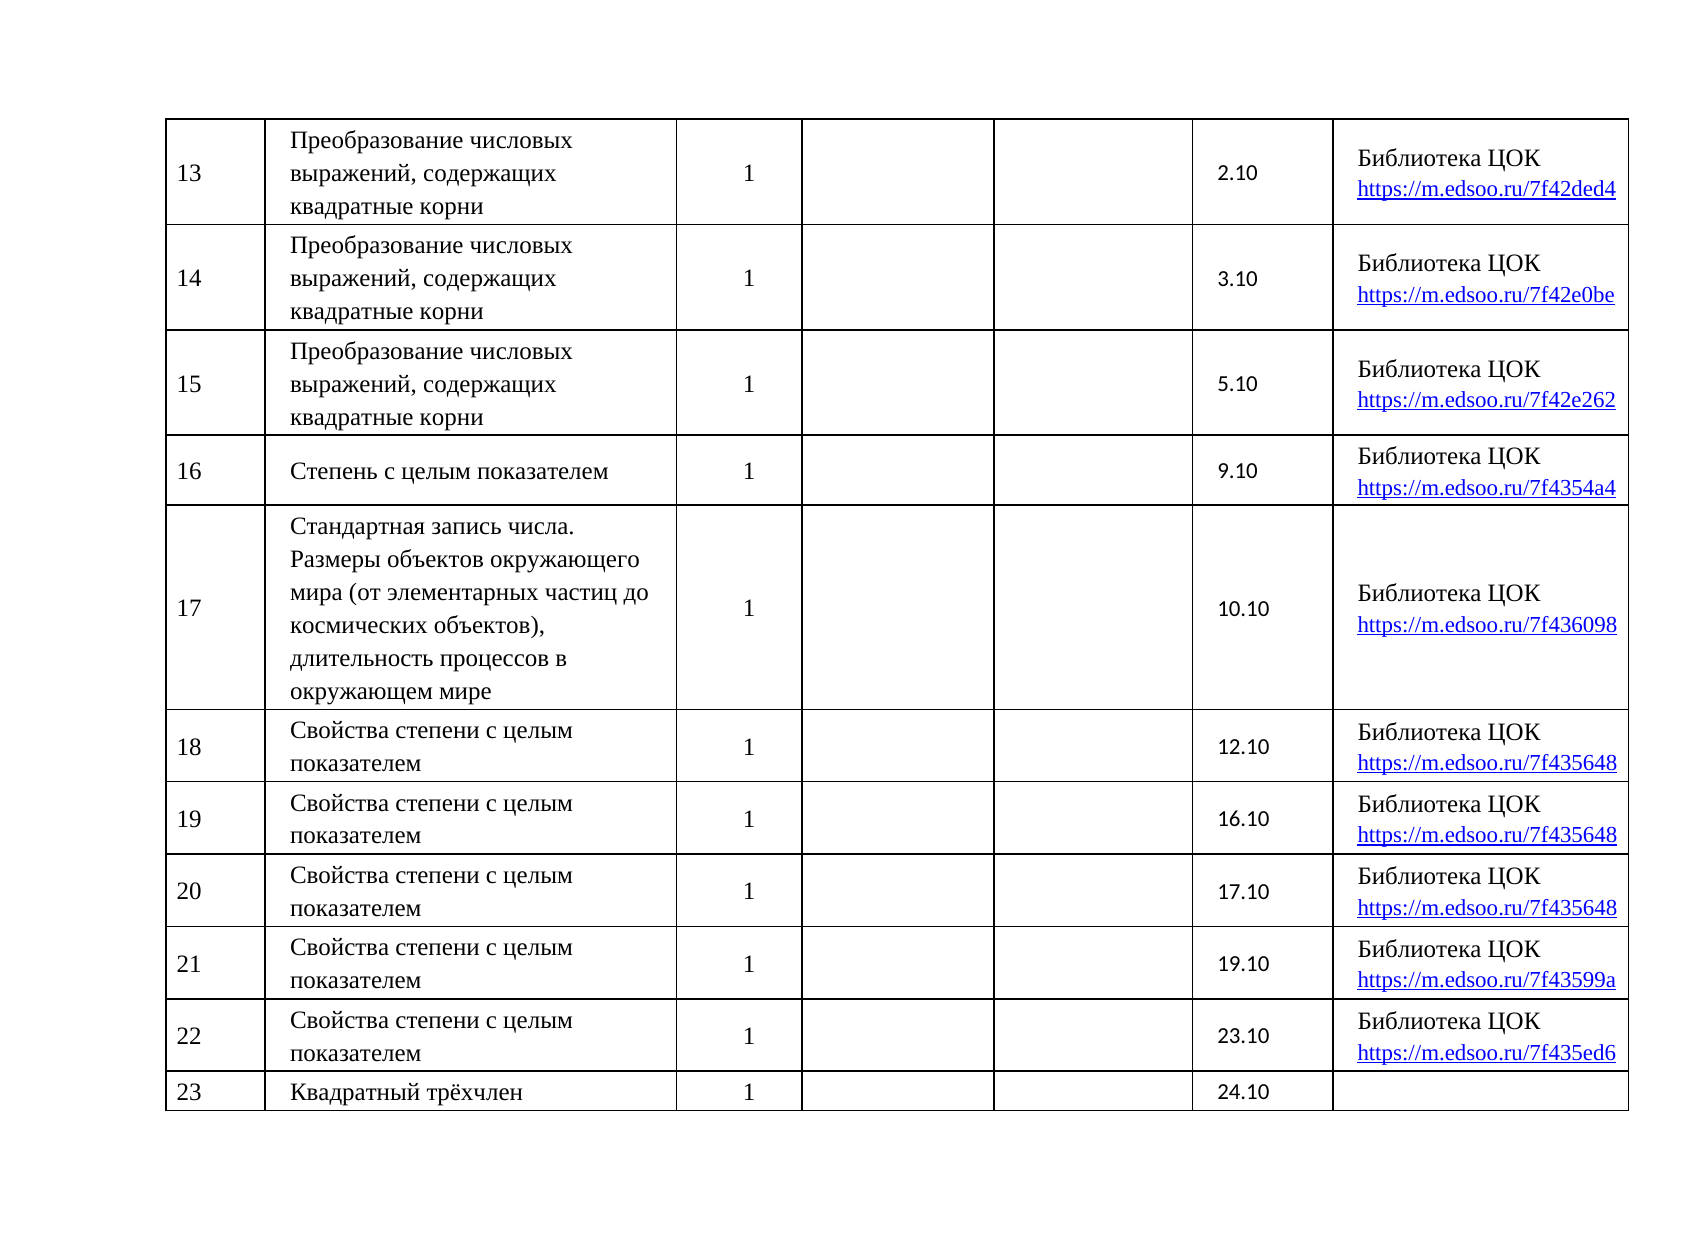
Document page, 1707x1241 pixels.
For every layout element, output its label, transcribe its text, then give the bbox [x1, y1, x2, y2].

table_cell 9.10 [1193, 436, 1332, 504]
table_cell [803, 782, 993, 853]
table_cell Свойства степени с целым показателем [266, 855, 676, 926]
table_cell [995, 1072, 1192, 1110]
table_cell [803, 1072, 993, 1110]
table_cell 1 [677, 710, 801, 781]
table_cell [995, 710, 1192, 781]
table_cell Библиотека ЦОК https://m.edsoo.ru/7f435ed6 [1334, 1000, 1628, 1070]
table_cell [803, 1000, 993, 1070]
table_cell Библиотека ЦОК https://m.edsoo.ru/7f435648 [1334, 710, 1628, 781]
table_cell 24.10 [1193, 1072, 1332, 1110]
table_cell 15 [167, 331, 264, 434]
table_cell [995, 120, 1192, 223]
table_cell Библиотека ЦОК https://m.edsoo.ru/7f42ded4 [1334, 120, 1628, 223]
table_cell 12.10 [1193, 710, 1332, 781]
table_cell [803, 710, 993, 781]
table_cell 10.10 [1193, 506, 1332, 708]
table_cell Библиотека ЦОК https://m.edsoo.ru/7f435648 [1334, 782, 1628, 853]
table_cell [995, 331, 1192, 434]
table_cell [803, 506, 993, 708]
table_cell 17 [167, 506, 264, 708]
table_cell 1 [677, 225, 801, 329]
table_cell Свойства степени с целым показателем [266, 710, 676, 781]
table_cell 2.10 [1193, 120, 1332, 223]
table_cell 1 [677, 1072, 801, 1110]
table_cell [266, 225, 676, 329]
table_cell 1 [677, 506, 801, 708]
table_cell 5.10 [1193, 331, 1332, 434]
table_cell [995, 855, 1192, 926]
table_cell 1 [677, 436, 801, 504]
table_cell [803, 436, 993, 504]
table_cell Библиотека ЦОК https://m.edsoo.ru/7f4354a4 [1334, 436, 1628, 504]
table_cell [803, 927, 993, 998]
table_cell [266, 120, 676, 223]
table_cell 23 [167, 1072, 264, 1110]
table_cell [995, 927, 1192, 998]
table_cell Свойства степени с целым показателем [266, 927, 676, 998]
table_cell [995, 225, 1192, 329]
table_cell 3.10 [1193, 225, 1332, 329]
table_cell 1 [677, 927, 801, 998]
table_cell 22 [167, 1000, 264, 1070]
table_cell 1 [677, 331, 801, 434]
table_cell [1334, 1072, 1628, 1110]
table_cell 19 [167, 782, 264, 853]
table_cell Библиотека ЦОК https://m.edsoo.ru/7f436098 [1334, 506, 1628, 708]
table_cell [995, 436, 1192, 504]
table_cell Квадратный трёхчлен [266, 1072, 676, 1110]
table_cell 21 [167, 927, 264, 998]
table_cell 1 [677, 1000, 801, 1070]
table_cell 16 [167, 436, 264, 504]
table_cell Стандартная запись числа. Размеры объектов окружающего мира (от элементарных частиц до космических объектов), длительность процессов в окружающем мире [266, 506, 676, 708]
table_cell Степень с целым показателем [266, 436, 676, 504]
table_cell 1 [677, 855, 801, 926]
table_cell 16.10 [1193, 782, 1332, 853]
table_cell 1 [677, 782, 801, 853]
table_cell Библиотека ЦОК https://m.edsoo.ru/7f42e262 [1334, 331, 1628, 434]
table_cell [995, 1000, 1192, 1070]
table_cell [995, 782, 1192, 853]
table_cell Преобразование числовых выражений, содержащих квадратные корни [266, 331, 676, 434]
table_cell 14 [167, 225, 264, 329]
table_cell Библиотека ЦОК https://m.edsoo.ru/7f435648 [1334, 855, 1628, 926]
table_cell 23.10 [1193, 1000, 1332, 1070]
table_cell [995, 506, 1192, 708]
table_cell Свойства степени с целым показателем [266, 1000, 676, 1070]
table_cell 20 [167, 855, 264, 926]
table_cell Библиотека ЦОК https://m.edsoo.ru/7f43599a [1334, 927, 1628, 998]
table_cell [803, 120, 993, 223]
table_cell [803, 331, 993, 434]
table_cell 17.10 [1193, 855, 1332, 926]
table_cell [803, 855, 993, 926]
table_cell 1 [677, 120, 801, 223]
table_cell 13 [167, 120, 264, 223]
table_cell 19.10 [1193, 927, 1332, 998]
table_cell [803, 225, 993, 329]
table_cell Свойства степени с целым показателем [266, 782, 676, 853]
table_cell 18 [167, 710, 264, 781]
table_cell Библиотека ЦОК https://m.edsoo.ru/7f42e0be [1334, 225, 1628, 329]
